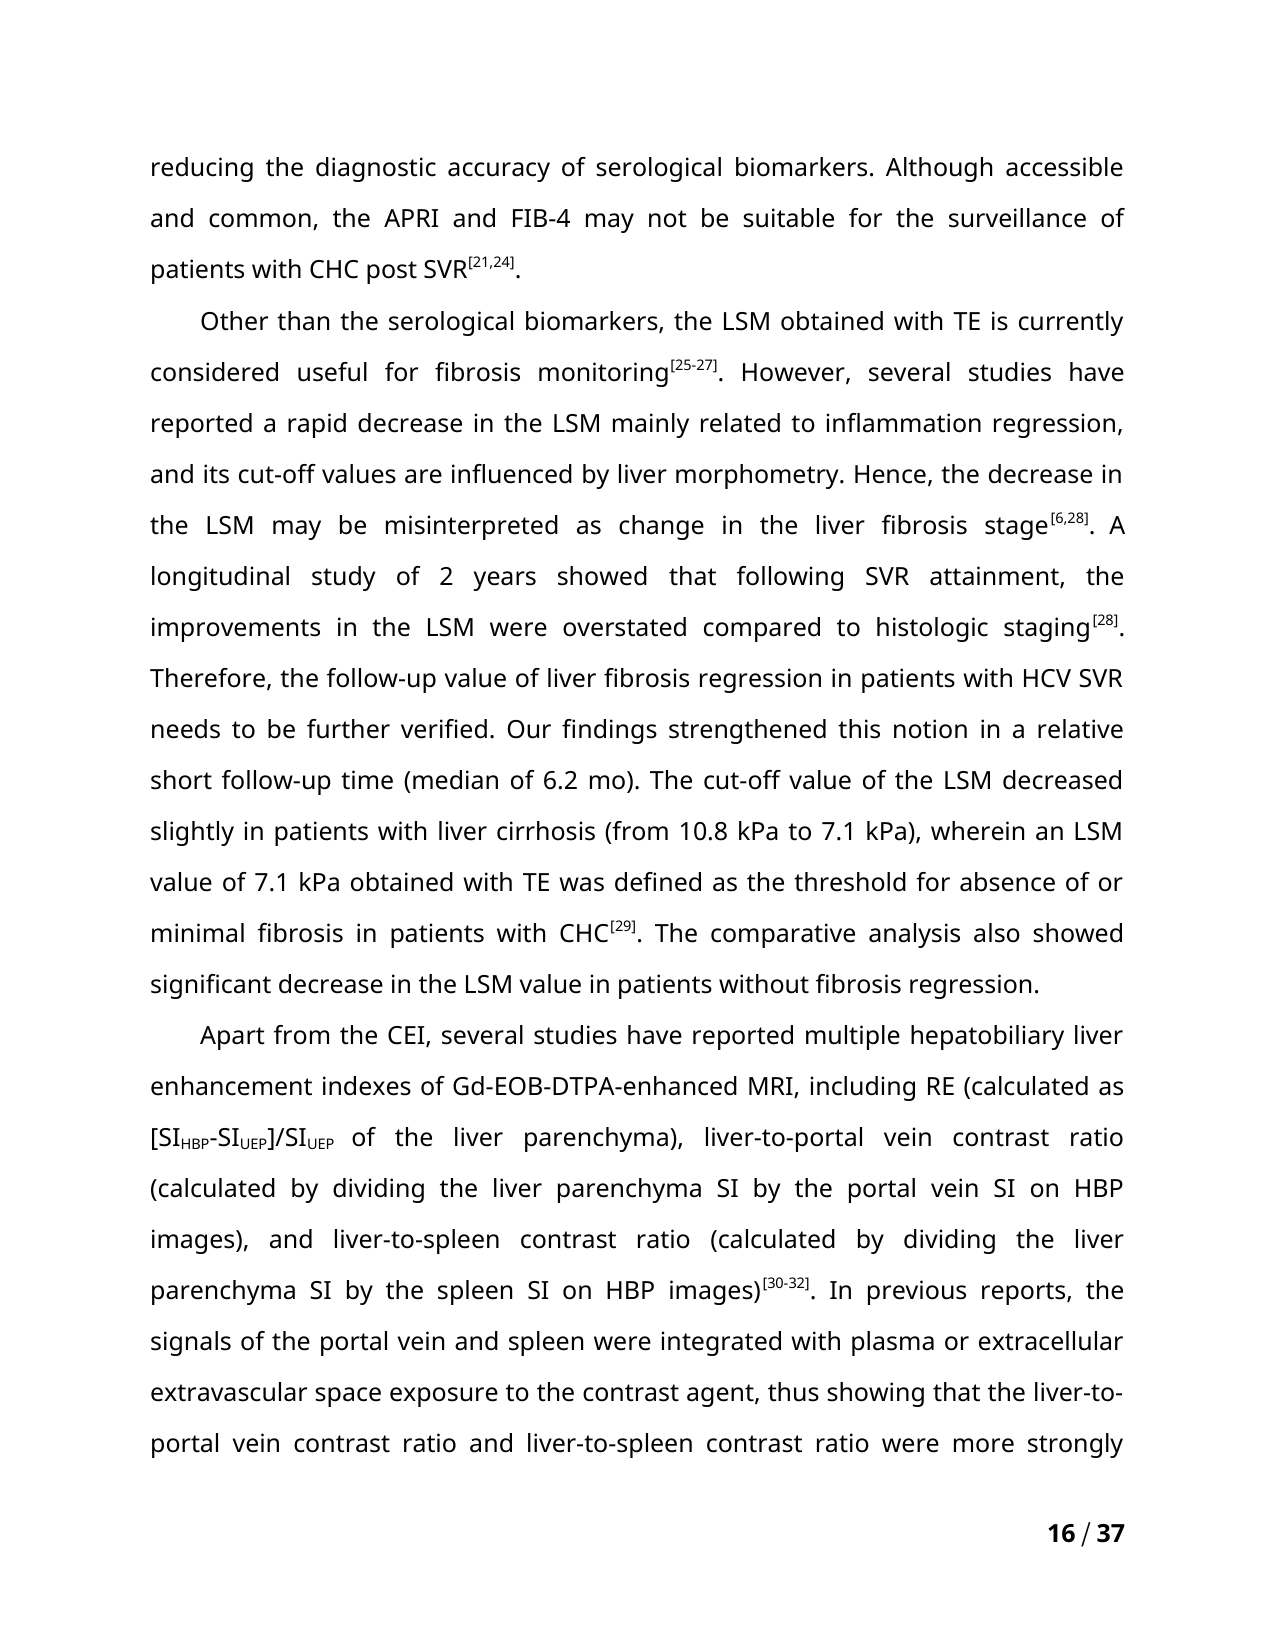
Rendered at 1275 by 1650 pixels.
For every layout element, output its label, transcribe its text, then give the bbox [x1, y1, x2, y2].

text Other than the serological biomarkers, the LSM obtained with TE is currently considered useful for fibrosis monitoring[25-27]. However, several studies have reported a rapid decrease in the LSM mainly related to inflammation regression, and its cut-off values are influenced by liver morphometry. Hence, the decrease in the LSM may be misinterpreted as change in the liver fibrosis stage[6,28]. A longitudinal study of 2 years showed that following SVR attainment, the improvements in the LSM were overstated compared to histologic staging[28]. Therefore, the follow-up value of liver fibrosis regression in patients with HCV SVR needs to be further verified. Our findings strengthened this notion in a relative short follow-up time (median of 6.2 mo). The cut-off value of the LSM decreased slightly in patients with liver cirrhosis (from 10.8 kPa to 7.1 kPa), wherein an LSM value of 7.1 kPa obtained with TE was defined as the threshold for absence of or minimal fibrosis in patients with CHC[29]. The comparative analysis also showed significant decrease in the LSM value in patients without fibrosis regression. [150, 643, 1125, 1001]
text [150, 150, 1125, 286]
text Other than the serological biomarkers, the LSM obtained with TE is currently considered useful for fibrosis monitoring[25-27]. However, several studies have reported a rapid decrease in the LSM mainly related to inflammation regression, and its cut-off values are influenced by liver morphometry. Hence, the decrease in the LSM may be misinterpreted as change in the liver fibrosis stage[6,28]. A longitudinal study of 2 years showed that following SVR attainment, the improvements in the LSM were overstated compared to histologic staging[28]. Therefore, the follow-up value of liver fibrosis regression in patients with HCV SVR needs to be further verified. Our findings strengthened this notion in a relative short follow-up time (median of 6.2 mo). The cut-off value of the LSM decreased slightly in patients with liver cirrhosis (from 10.8 kPa to 7.1 kPa), wherein an LSM value of 7.1 kPa obtained with TE was defined as the threshold for absence of or minimal fibrosis in patients with CHC[29]. The comparative analysis also showed significant decrease in the LSM value in patients without fibrosis regression. [150, 303, 1125, 609]
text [150, 1018, 1125, 1460]
